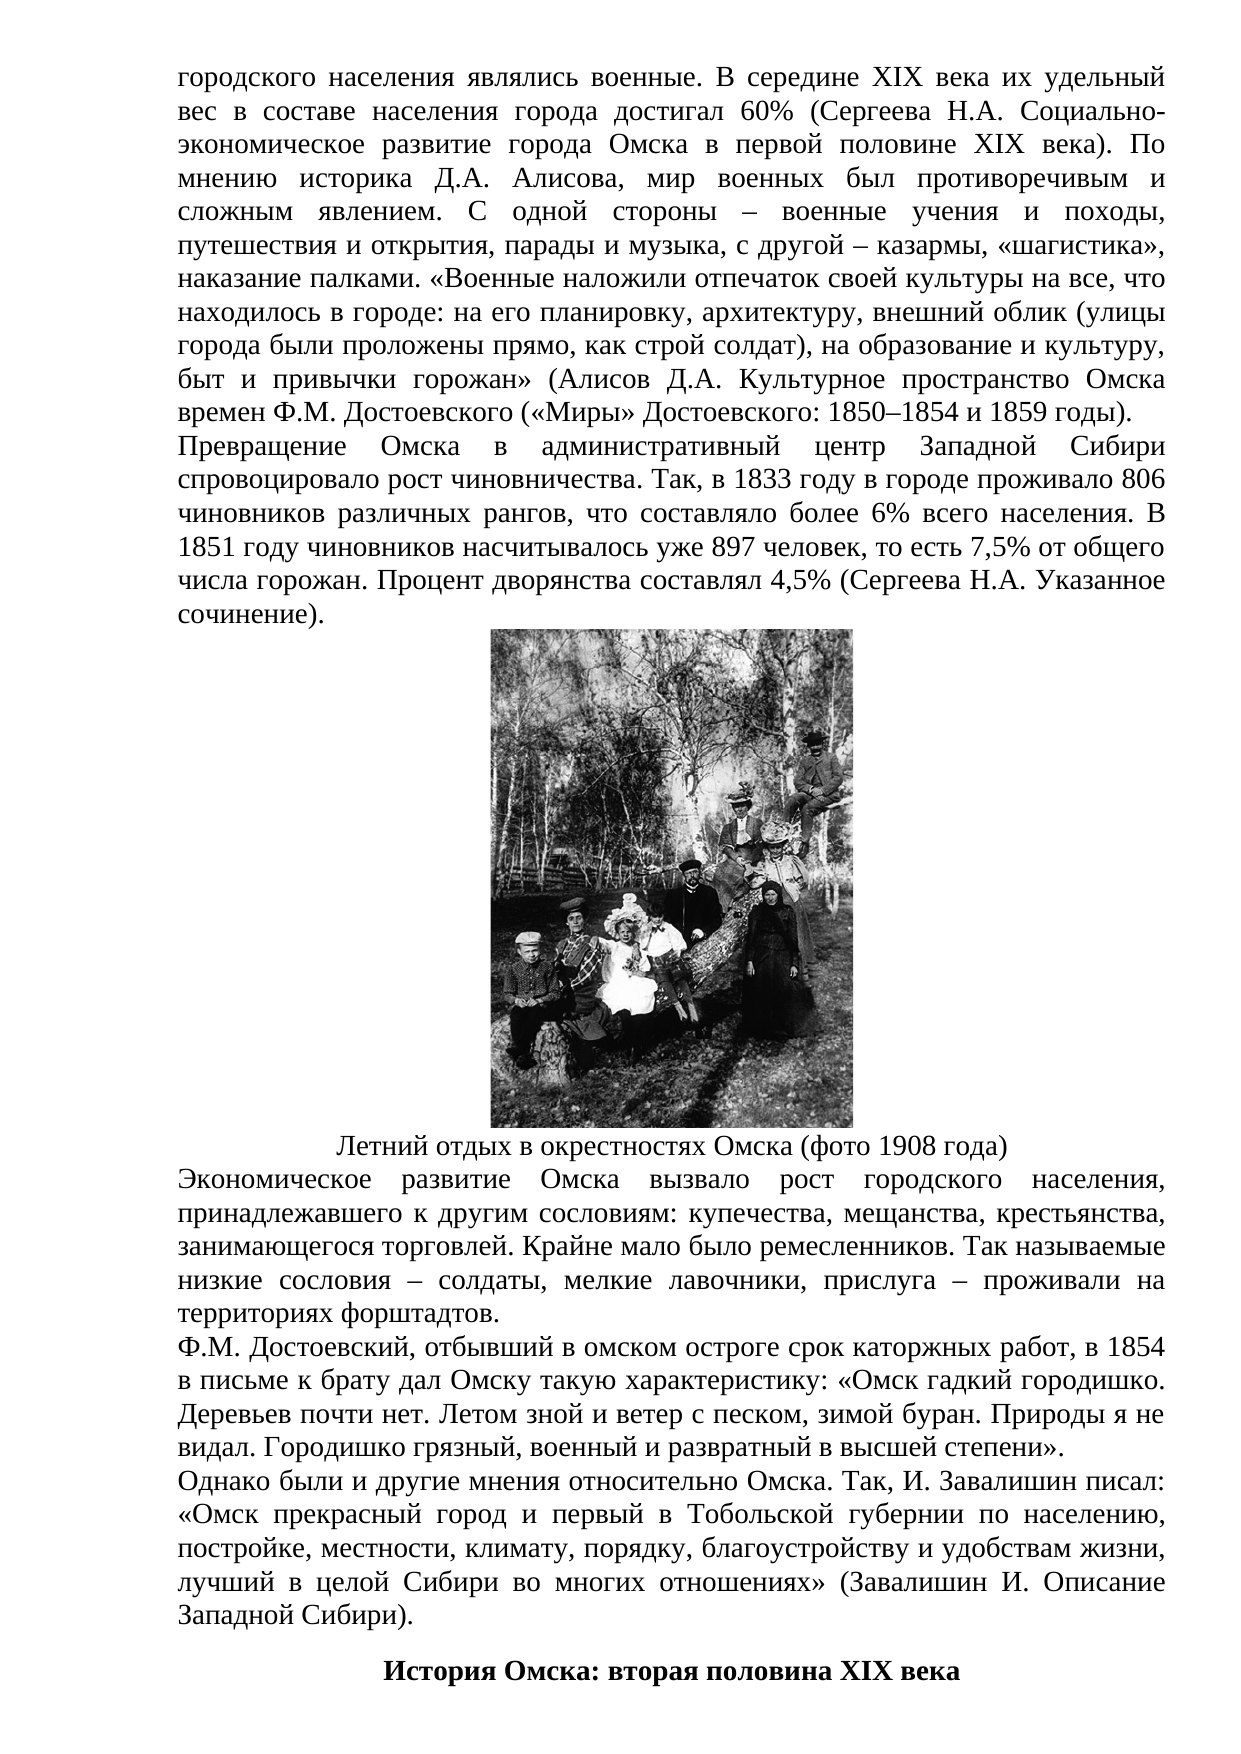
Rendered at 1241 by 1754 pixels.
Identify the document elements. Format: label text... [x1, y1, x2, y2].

text Однако были и другие мнения относительно Омска. Так, И. Завалишин писал: «Омск прекрасный город и первый в Тобольской губернии по населению, постройке, местности, климату, порядку, благоустройству и удобствам жизни, лучший в целой Сибири во многих отношениях» (Завалишин И. Описание Западной Сибири). [177, 1463, 1167, 1631]
picture [490, 629, 854, 1128]
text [177, 59, 1167, 428]
text Экономическое развитие Омска вызвало рост городского населения, принадлежавшего к другим сословиям: купечества, мещанства, крестьянства, занимающегося торговлей. Крайне мало было ремесленников. Так называемые низкие сословия – солдаты, мелкие лавочники, прислуга – проживали на территориях форштадтов. [177, 1161, 1167, 1329]
text Превращение Омска в административный центр Западной Сибири спровоцировало рост чиновничества. Так, в 1833 году в городе проживало 806 чиновников различных рангов, что составляло более 6% всего населения. В 1851 году чиновников насчитывалось уже 897 человек, то есть 7,5% от общего числа горожан. Процент дворянства составлял 4,5% (Сергеева Н.А. Указанное сочинение). [177, 428, 1167, 629]
text Ф.М. Достоевский, отбывший в омском остроге срок каторжных работ, в 1854 в письме к брату дал Омску такую характеристику: «Омск гадкий городишко. Деревьев почти нет. Летом зной и ветер с песком, зимой буран. Природы я не видал. Городишко грязный, военный и развратный в высшей степени». [177, 1329, 1167, 1463]
subtitle История Омска: вторая половина XIX века [177, 1631, 1167, 1687]
text Летний отдых в окрестностях Омска (фото 1908 года) [177, 1128, 1167, 1161]
